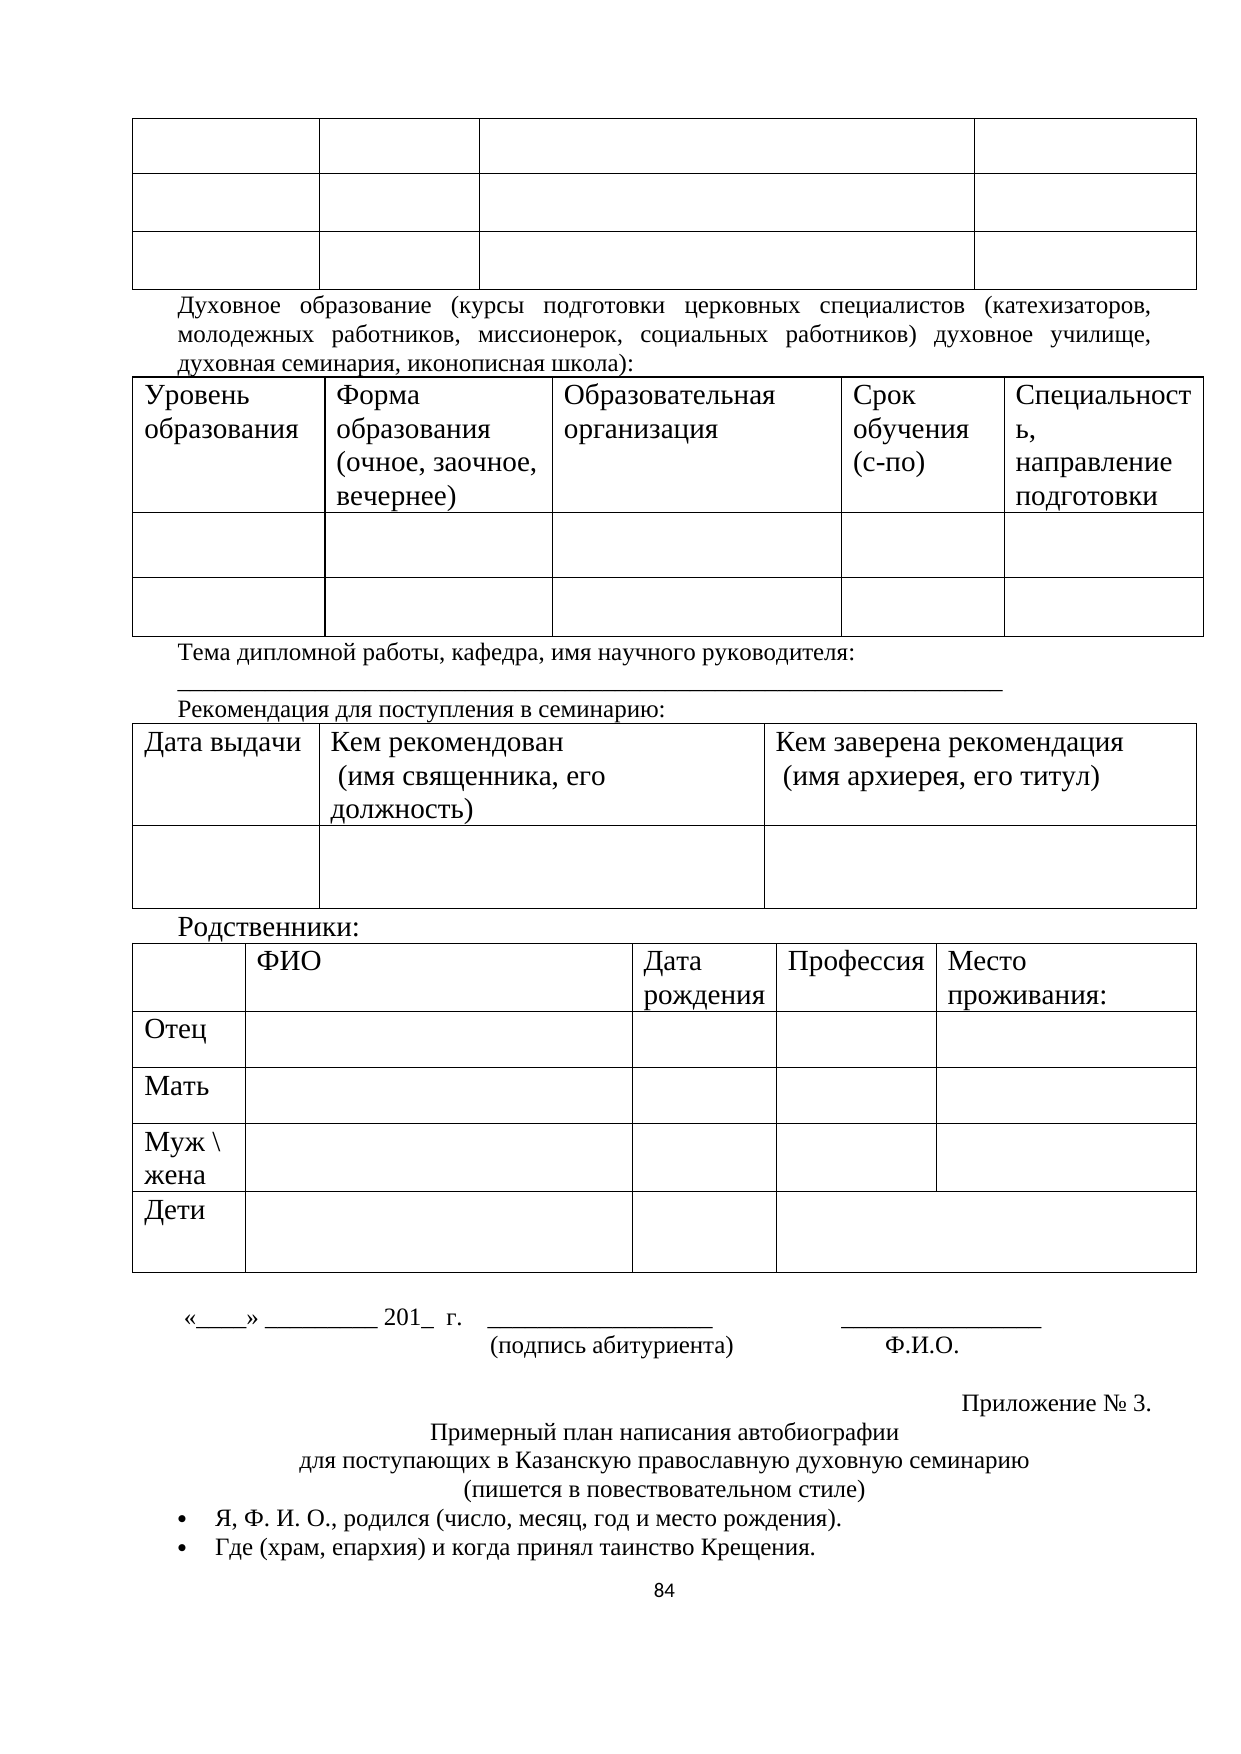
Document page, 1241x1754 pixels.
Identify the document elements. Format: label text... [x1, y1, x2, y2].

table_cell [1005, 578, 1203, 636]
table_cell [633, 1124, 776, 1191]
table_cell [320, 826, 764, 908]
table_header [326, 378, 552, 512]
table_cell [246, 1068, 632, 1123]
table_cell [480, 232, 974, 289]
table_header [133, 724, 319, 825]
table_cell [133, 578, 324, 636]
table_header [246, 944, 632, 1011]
text Рекомендация для поступления в семинарию: [177, 694, 1152, 723]
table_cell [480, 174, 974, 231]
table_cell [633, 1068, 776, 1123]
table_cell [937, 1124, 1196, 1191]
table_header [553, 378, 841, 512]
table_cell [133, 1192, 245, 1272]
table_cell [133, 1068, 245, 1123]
text Тема дипломной работы, кафедра, имя научного руководителя: [177, 637, 1152, 666]
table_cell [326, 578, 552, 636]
list Я, Ф. И. О., родился (число, месяц, год и место рождения). [177, 1503, 1152, 1532]
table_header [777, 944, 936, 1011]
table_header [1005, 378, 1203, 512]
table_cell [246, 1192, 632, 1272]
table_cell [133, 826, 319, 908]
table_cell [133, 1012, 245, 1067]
text (подпись абитуриента) Ф.И.О. [177, 1330, 1152, 1359]
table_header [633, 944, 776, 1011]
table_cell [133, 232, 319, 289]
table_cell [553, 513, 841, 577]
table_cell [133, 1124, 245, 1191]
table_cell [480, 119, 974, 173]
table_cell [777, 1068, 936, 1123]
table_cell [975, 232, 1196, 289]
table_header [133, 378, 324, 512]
text Приложение № 3. [177, 1388, 1152, 1417]
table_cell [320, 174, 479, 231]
text Духовное образование (курсы подготовки церковных специалистов (катехизаторов, молодежных работников, миссионерок, социальных работников) духовное училище, духовная семинария, иконописная школа): [177, 290, 1152, 376]
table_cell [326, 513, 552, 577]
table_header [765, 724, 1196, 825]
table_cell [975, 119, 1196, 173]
list Где (храм, епархия) и когда принял таинство Крещения. [177, 1532, 1152, 1560]
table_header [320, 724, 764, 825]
text Родственники: [177, 909, 1152, 942]
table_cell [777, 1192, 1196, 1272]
text Примерный план написания автобиографии [177, 1417, 1152, 1445]
text (пишется в повествовательном стиле) [177, 1474, 1152, 1503]
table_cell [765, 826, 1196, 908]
text «____» _________ 201_ г. __________________ ________________ [177, 1302, 1152, 1330]
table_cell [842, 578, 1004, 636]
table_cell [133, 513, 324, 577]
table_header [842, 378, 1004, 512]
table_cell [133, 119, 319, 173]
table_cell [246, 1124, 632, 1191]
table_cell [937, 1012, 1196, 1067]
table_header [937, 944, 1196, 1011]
text для поступающих в Казанскую православную духовную семинарию [177, 1445, 1152, 1474]
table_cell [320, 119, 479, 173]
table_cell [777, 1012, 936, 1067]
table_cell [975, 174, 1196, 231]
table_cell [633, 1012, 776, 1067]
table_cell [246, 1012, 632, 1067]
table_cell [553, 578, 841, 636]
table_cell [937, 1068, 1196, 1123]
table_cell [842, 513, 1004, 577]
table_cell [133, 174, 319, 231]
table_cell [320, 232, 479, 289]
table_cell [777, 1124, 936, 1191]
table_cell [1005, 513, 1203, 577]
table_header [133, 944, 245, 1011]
text __________________________________________________________________ [177, 666, 1152, 694]
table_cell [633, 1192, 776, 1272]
